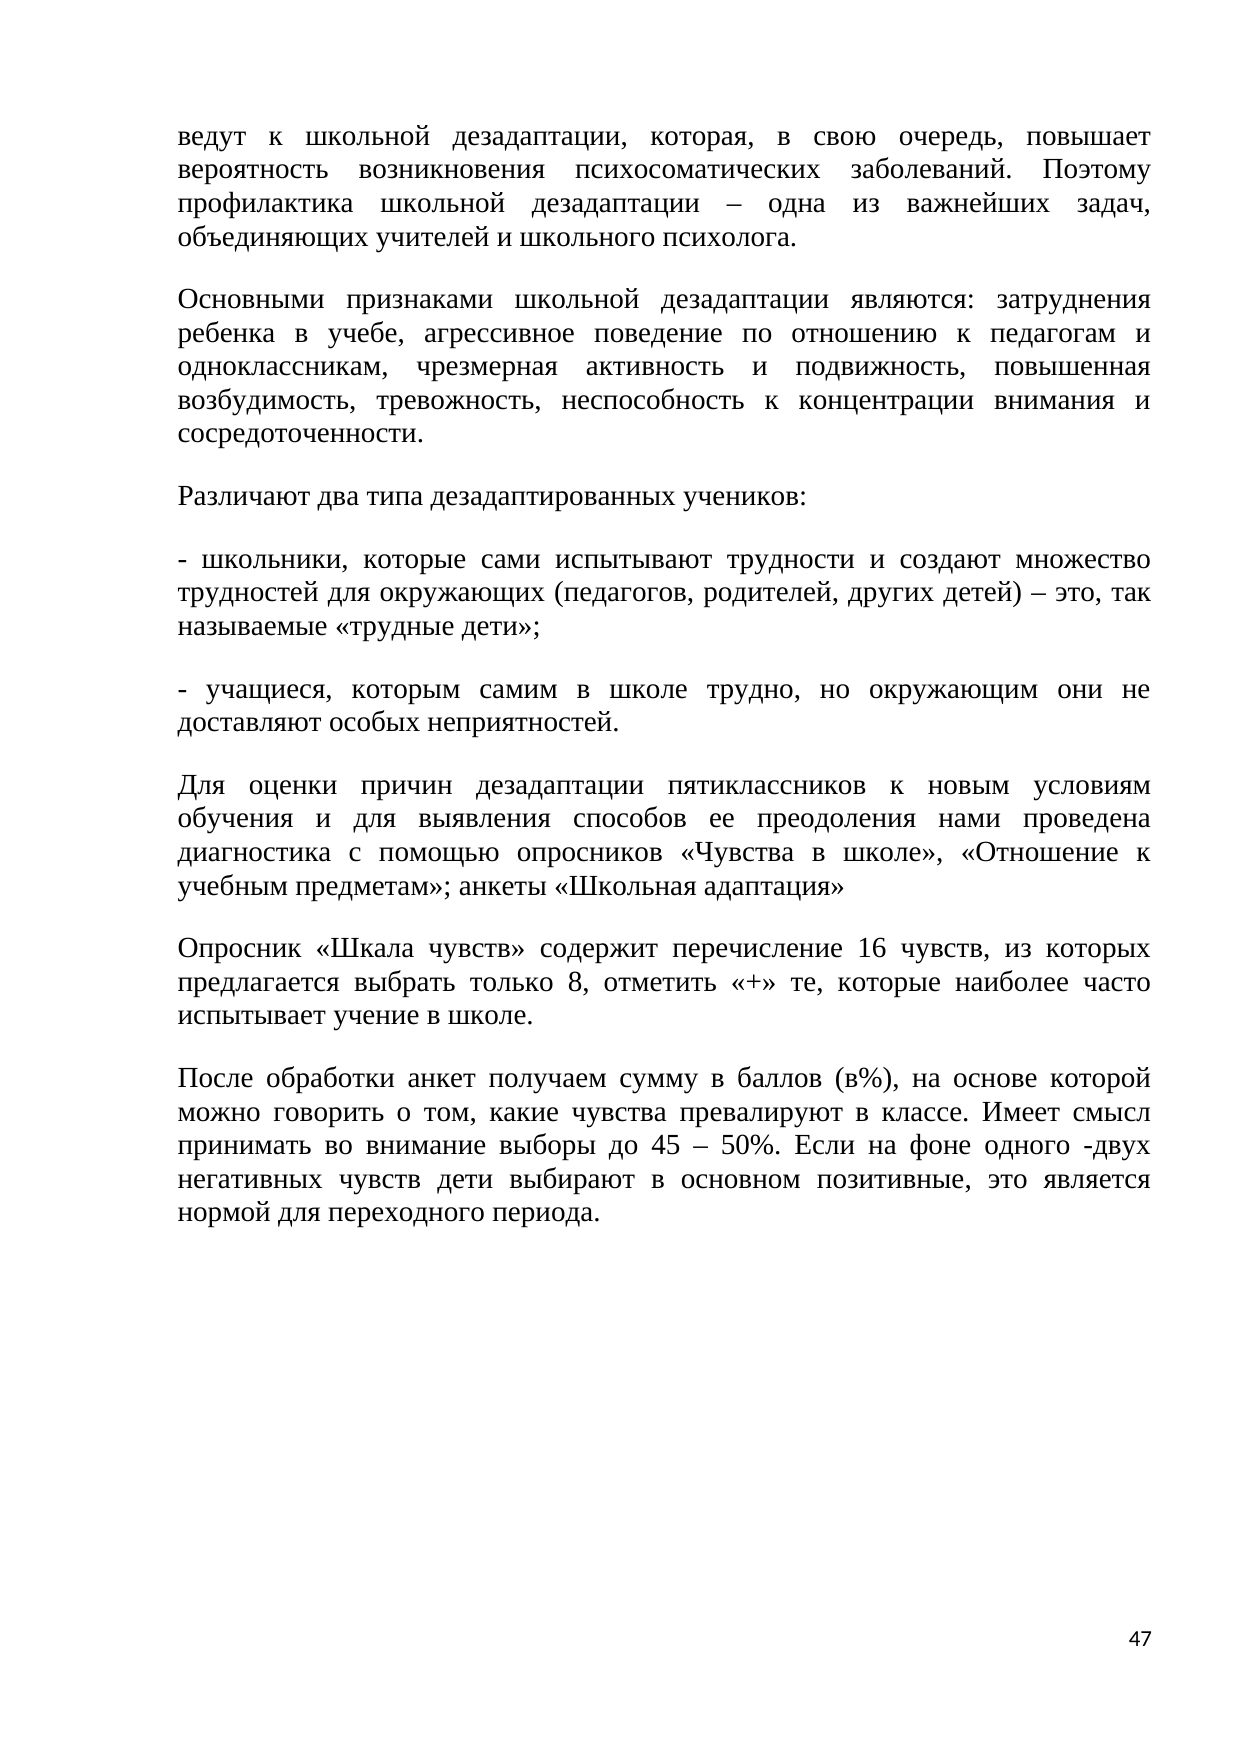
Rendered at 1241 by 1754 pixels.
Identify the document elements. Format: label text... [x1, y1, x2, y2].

text После обработки анкет получаем сумму в баллов (в%), на основе которой можно говорить о том, какие чувства превалируют в классе. Имеет смысл принимать во внимание выборы до 45 – 50%. Если на фоне одного -двух негативных чувств дети выбирают в основном позитивные, это является нормой для переходного периода. [177, 1060, 1152, 1228]
text Для оценки причин дезадаптации пятиклассников к новым условиям обучения и для выявления способов ее преодоления нами проведена диагностика с помощью опросников «Чувства в школе», «Отношение к учебным предметам»; анкеты «Школьная адаптация» [177, 767, 1152, 901]
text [177, 118, 1152, 252]
text - учащиеся, которым самим в школе трудно, но окружающим они не доставляют особых неприятностей. [177, 671, 1152, 738]
text Основными признаками школьной дезадаптации являются: затруднения ребенка в учебе, агрессивное поведение по отношению к педагогам и одноклассникам, чрезмерная активность и подвижность, повышенная возбудимость, тревожность, неспособность к концентрации внимания и сосредоточенности. [177, 281, 1152, 449]
text Опросник «Шкала чувств» содержит перечисление 16 чувств, из которых предлагается выбрать только 8, отметить «+» те, которые наиболее часто испытывает учение в школе. [177, 930, 1152, 1031]
text Различают два типа дезадаптированных учеников: [177, 478, 1152, 512]
text - школьники, которые сами испытывают трудности и создают множество трудностей для окружающих (педагогов, родителей, других детей) – это, так называемые «трудные дети»; [177, 541, 1152, 642]
